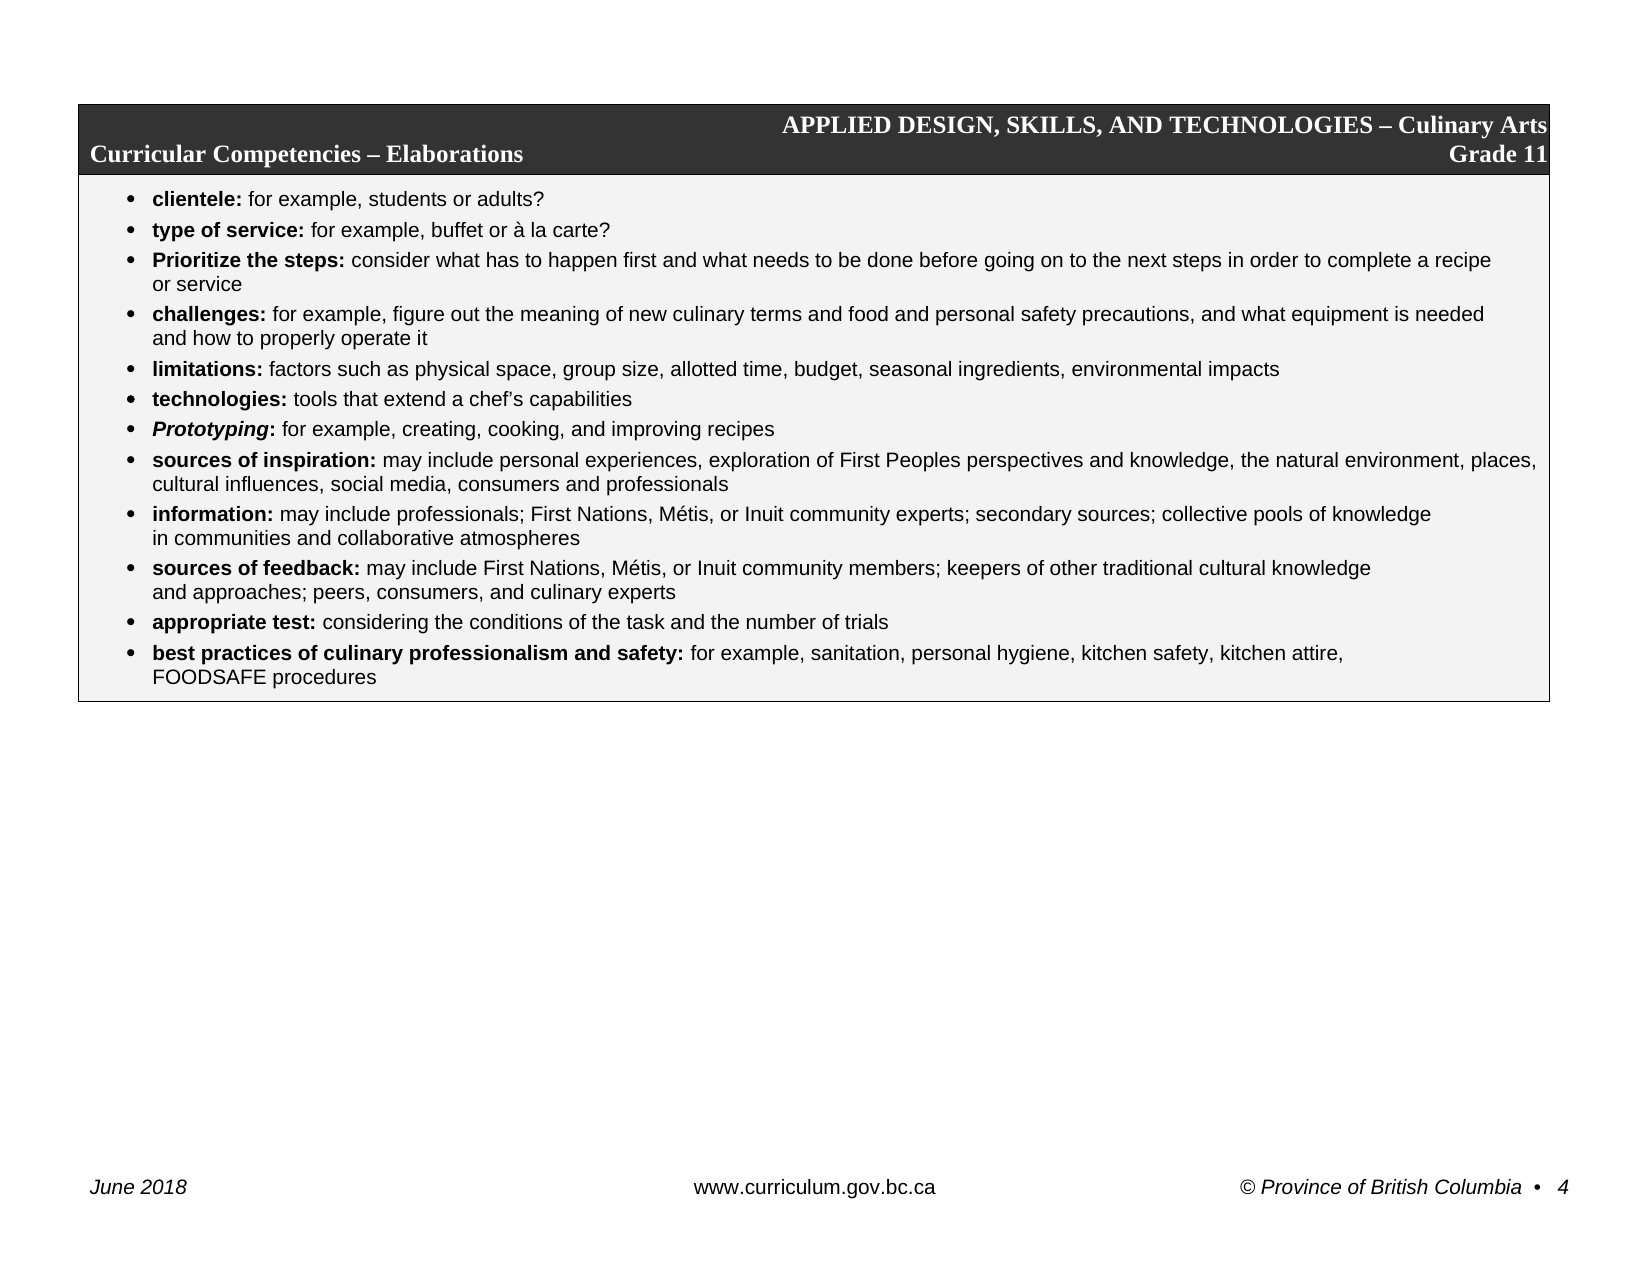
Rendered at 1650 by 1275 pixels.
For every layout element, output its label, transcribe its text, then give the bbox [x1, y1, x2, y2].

table_cell clientele: for example, students or adults? type of service: for example, buffet or à la carte? Prioritize the steps: consider what has to happen first and what needs to be done before going on to the next steps in order to complete a recipe or service challenges: for example, figure out the meaning of new culinary terms and food and personal safety precautions, and what equipment is needed and how to properly operate it limitations: factors such as physical space, group size, allotted time, budget, seasonal ingredients, environmental impacts technologies: tools that extend a chef’s capabilities Prototyping: for example, creating, cooking, and improving recipes sources of inspiration: may include personal experiences, exploration of First Peoples perspectives and knowledge, the natural environment, places, cultural influences, social media, consumers and professionals information: may include professionals; First Nations, Métis, or Inuit community experts; secondary sources; collective pools of knowledge in communities and collaborative atmospheres sources of feedback: may include First Nations, Métis, or Inuit community members; keepers of other traditional cultural knowledge and approaches; peers, consumers, and culinary experts appropriate test: considering the conditions of the task and the number of trials best practices of culinary professionalism and safety: for example, sanitation, personal hygiene, kitchen safety, kitchen attire, FOODSAFE procedures [79, 175, 1549, 701]
table_header APPLIED DESIGN, SKILLS, AND TECHNOLOGIES – Culinary Arts Curricular Competencies – Elaborations Grade 11 [79, 105, 1549, 174]
